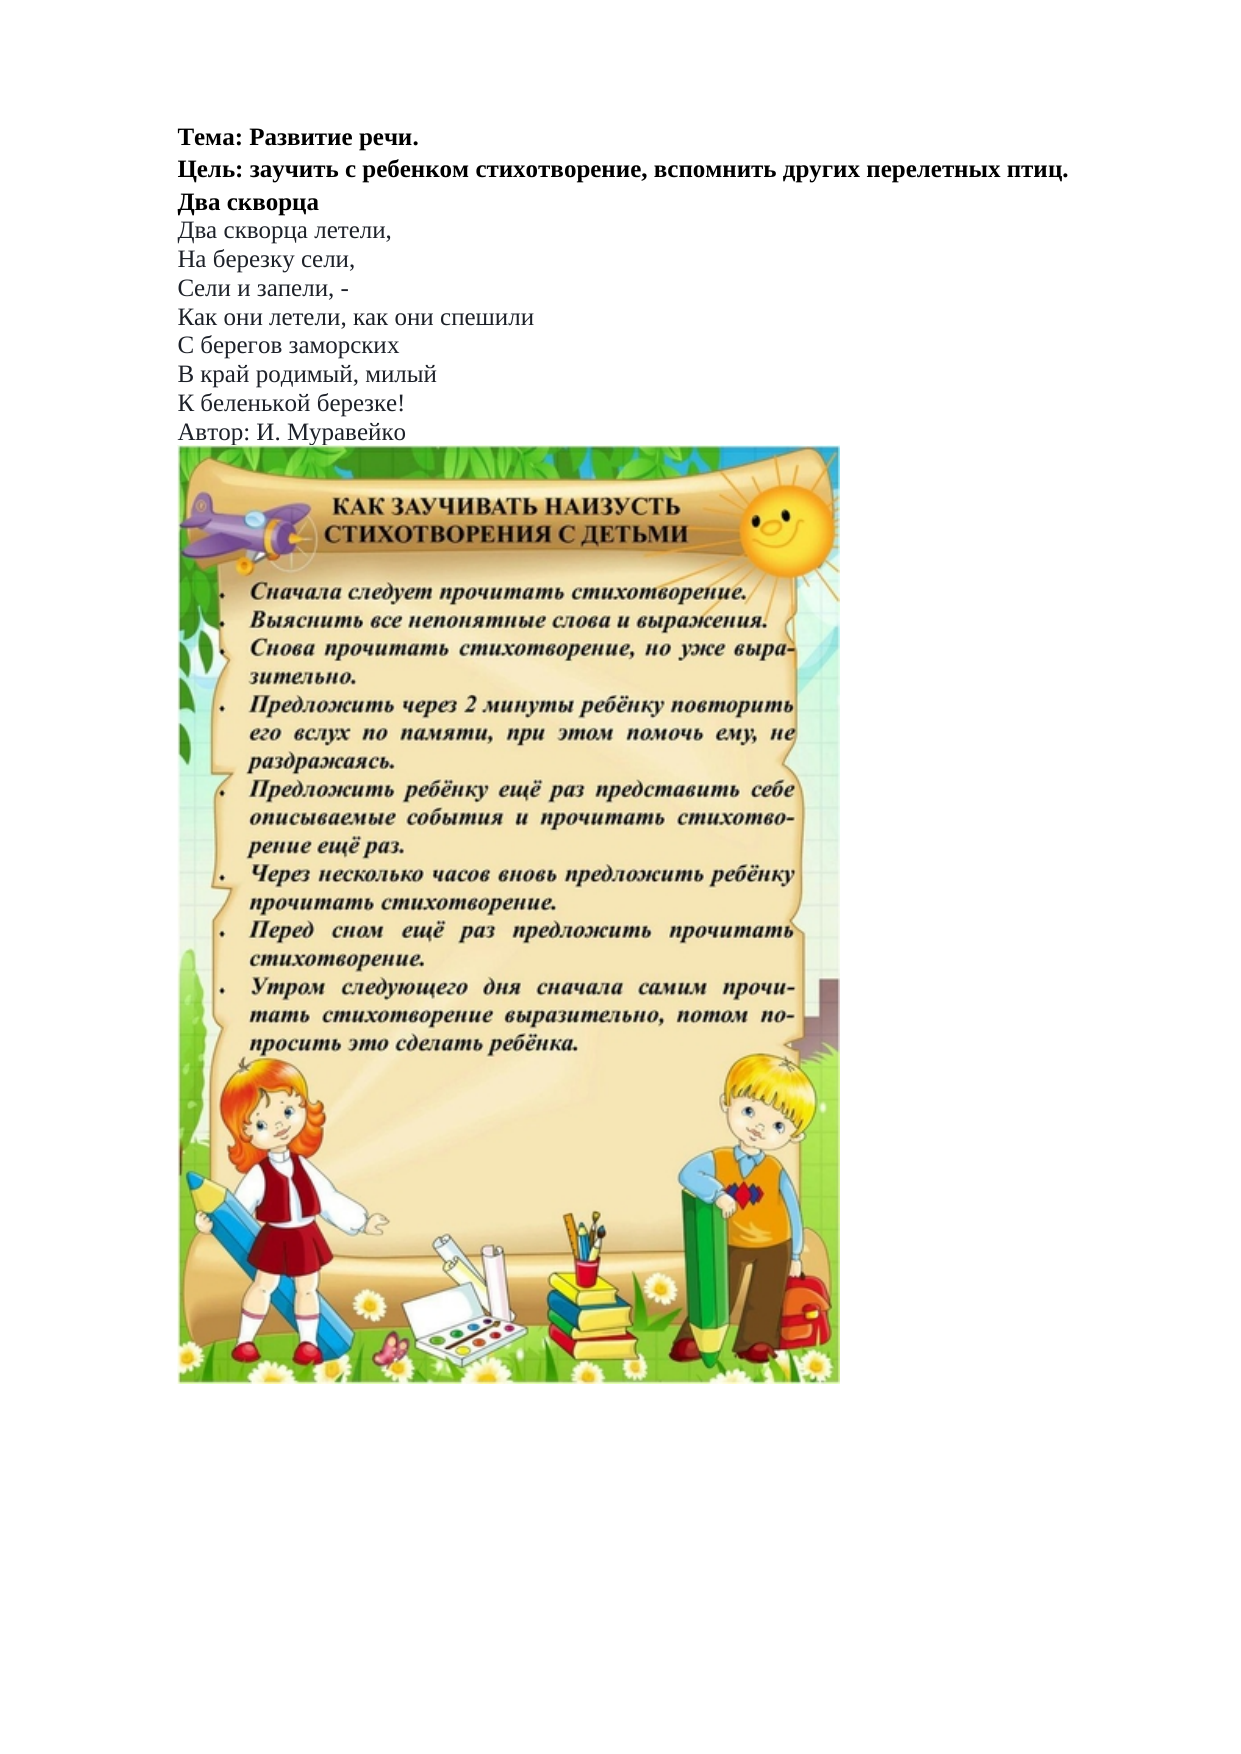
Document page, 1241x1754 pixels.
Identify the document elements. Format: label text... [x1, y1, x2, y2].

text Цель: заучить с ребенком стихотворение, вспомнить других перелетных птиц. [177, 151, 1152, 183]
text Два скворца [177, 183, 1152, 216]
text Тема: Развитие речи. [177, 118, 1152, 151]
text Два скворца летели, На березку сели, Сели и запели, - Как они летели, как они спешили С берегов заморских В край родимый, милый К беленькой березке! [177, 216, 1152, 417]
text Автор: И. Муравейко [177, 417, 1152, 446]
picture [177, 445, 840, 1384]
